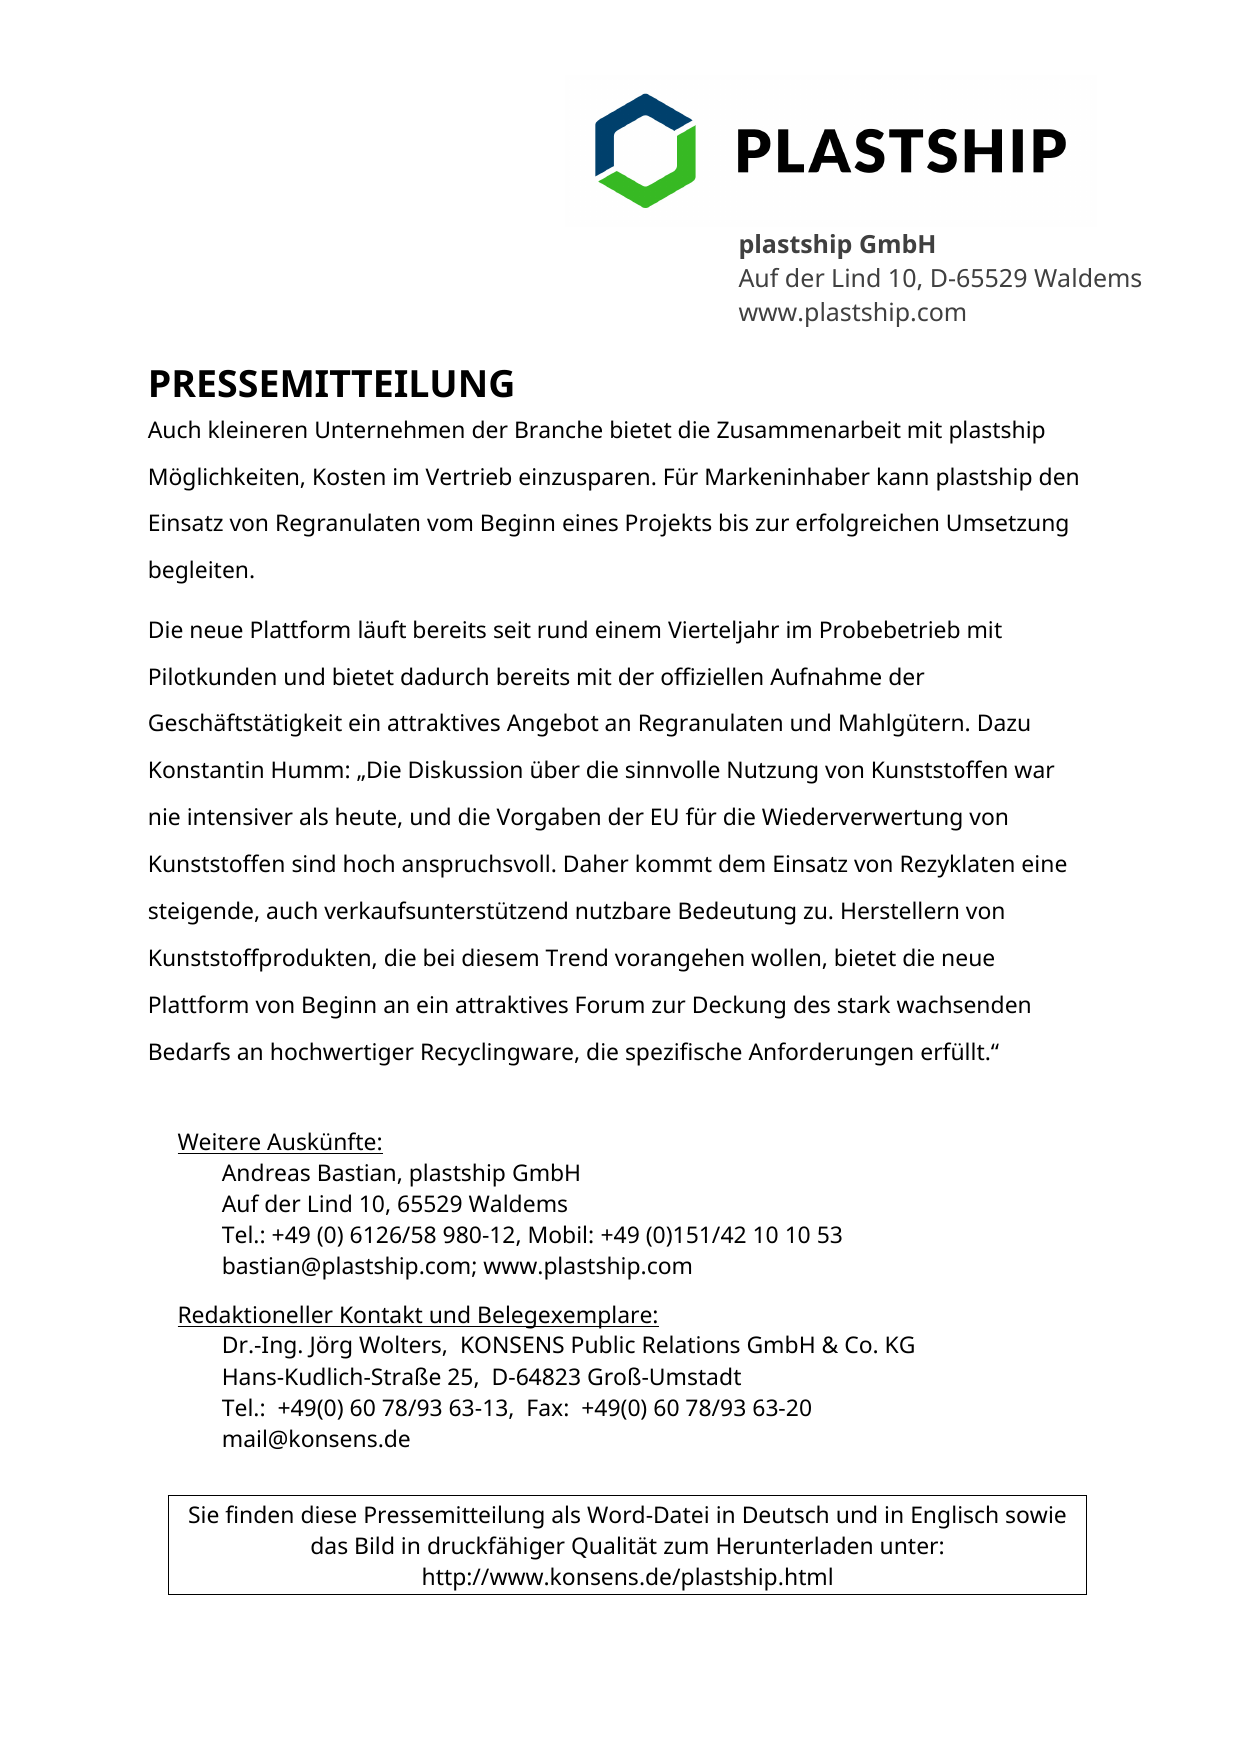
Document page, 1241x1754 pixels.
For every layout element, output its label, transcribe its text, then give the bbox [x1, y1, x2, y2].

text Auf der Lind 10, 65529 Waldems [222, 1188, 1092, 1219]
text Tel.: +49(0) 60 78/93 63-13, Fax: +49(0) 60 78/93 63-20 [222, 1392, 1092, 1423]
text Dr.-Ing. Jörg Wolters, KONSENS Public Relations GmbH & Co. KG [222, 1329, 1092, 1361]
text mail@konsens.de [222, 1423, 1092, 1482]
text bastian@plastship.com; www.plastship.com [222, 1250, 1092, 1282]
text Andreas Bastian, plastship GmbH [222, 1157, 1092, 1188]
text Hans-Kudlich-Straße 25, D-64823 Groß-Umstadt [222, 1361, 1092, 1392]
text Tel.: +49 (0) 6126/58 980-12, Mobil: +49 (0)151/42 10 10 53 [222, 1219, 1092, 1250]
text Auch kleineren Unternehmen der Branche bietet die Zusammenarbeit mit plastship Möglichkeiten, Kosten im Vertrieb einzusparen. Für Markeninhaber kann plastship den Einsatz von Regranulaten vom Beginn eines Projekts bis zur erfolgreichen Umsetzung begleiten. [148, 413, 1092, 585]
text Redaktioneller Kontakt und Belegexemplare: [177, 1300, 1078, 1329]
text Die neue Plattform läuft bereits seit rund einem Vierteljahr im Probebetrieb mit Pilotkunden und bietet dadurch bereits mit der offiziellen Aufnahme der Geschäftstätigkeit ein attraktives Angebot an Regranulaten und Mahlgütern. Dazu Konstantin Humm: „Die Diskussion über die sinnvolle Nutzung von Kunststoffen war nie intensiver als heute, und die Vorgaben der EU für die Wiederverwertung von Kunststoffen sind hoch anspruchsvoll. Daher kommt dem Einsatz von Rezyklaten eine steigende, auch verkaufsunterstützend nutzbare Bedeutung zu. Herstellern von Kunststoffprodukten, die bei diesem Trend vorangehen wollen, bietet die neue Plattform von Beginn an ein attraktives Forum zur Deckung des stark wachsenden Bedarfs an hochwertiger Recyclingware, die spezifische Anforderungen erfüllt.“ [148, 613, 1092, 1067]
picture [564, 75, 1097, 227]
text Sie finden diese Pressemitteilung als Word-Datei in Deutsch und in Englisch sowie das Bild in druckfähiger Qualität zum Herunterladen unter: http://www.konsens.de/plastship.html [169, 1496, 1086, 1594]
text Weitere Auskünfte: [177, 1127, 1078, 1157]
